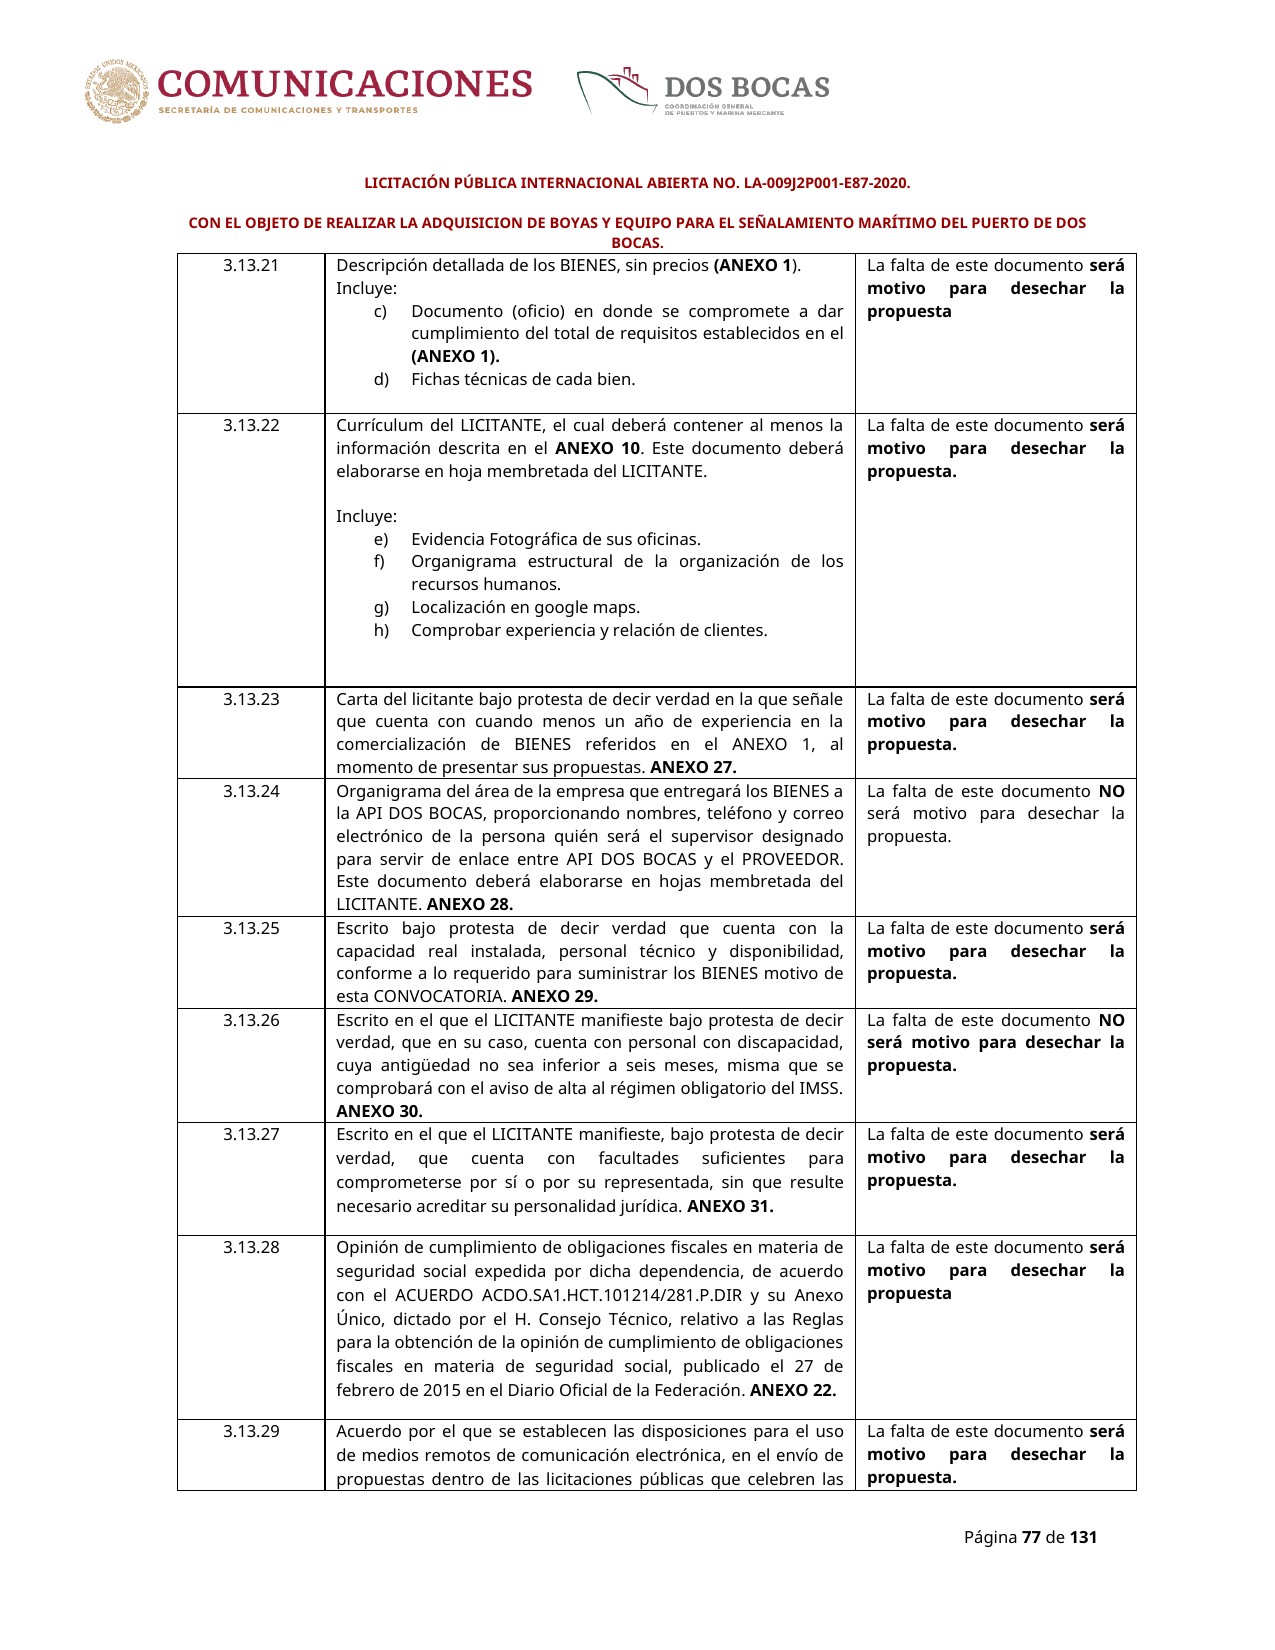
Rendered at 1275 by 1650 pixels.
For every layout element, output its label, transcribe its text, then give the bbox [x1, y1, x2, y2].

table_cell Carta del licitante bajo protesta de decir verdad en la que señale que cuenta con cuando menos un año de experiencia en la comercialización de BIENES referidos en el ANEXO 1, al momento de presentar sus propuestas. ANEXO 27. [326, 688, 855, 778]
table_cell La falta de este documento NO será motivo para desechar la propuesta. [856, 1009, 1136, 1122]
table_cell Escrito en el que el LICITANTE manifieste, bajo protesta de decir verdad, que cuenta con facultades suficientes para comprometerse por sí o por su representada, sin que resulte necesario acreditar su personalidad jurídica. ANEXO 31. [326, 1123, 855, 1235]
table_cell La falta de este documento será motivo para desechar la propuesta [856, 1236, 1136, 1419]
table_cell Opinión de cumplimiento de obligaciones fiscales en materia de seguridad social expedida por dicha dependencia, de acuerdo con el ACUERDO ACDO.SA1.HCT.101214/281.P.DIR y su Anexo Único, dictado por el H. Consejo Técnico, relativo a las Reglas para la obtención de la opinión de cumplimiento de obligaciones fiscales en materia de seguridad social, publicado el 27 de febrero de 2015 en el Diario Oficial de la Federación. ANEXO 22. [326, 1236, 855, 1419]
table_cell La falta de este documento NO será motivo para desechar la propuesta. [856, 779, 1136, 916]
table_cell Organigrama del área de la empresa que entregará los BIENES a la API DOS BOCAS, proporcionando nombres, teléfono y correo electrónico de la persona quién será el supervisor designado para servir de enlace entre API DOS BOCAS y el PROVEEDOR. Este documento deberá elaborarse en hojas membretada del LICITANTE. ANEXO 28. [326, 779, 855, 916]
table_cell La falta de este documento será motivo para desechar la propuesta. [856, 917, 1136, 1007]
table_cell 3.13.24 [178, 779, 324, 916]
picture [577, 67, 829, 115]
table_cell Descripción detallada de los BIENES, sin precios (ANEXO 1). Incluye: Documento (oficio) en donde se compromete a dar cumplimiento del total de requisitos establecidos en el (ANEXO 1). Fichas técnicas de cada bien. [326, 254, 855, 413]
table_cell 3.13.27 [178, 1123, 324, 1235]
table_cell 3.13.23 [178, 688, 324, 778]
table_cell Currículum del LICITANTE, el cual deberá contener al menos la información descrita en el ANEXO 10. Este documento deberá elaborarse en hoja membretada del LICITANTE. Incluye: Evidencia Fotográfica de sus oficinas. Organigrama estructural de la organización de los recursos humanos. Localización en google maps. Comprobar experiencia y relación de clientes. [326, 414, 855, 686]
table_cell La falta de este documento será motivo para desechar la propuesta [856, 254, 1136, 413]
table_cell 3.13.28 [178, 1236, 324, 1419]
table_cell La falta de este documento será motivo para desechar la propuesta. [856, 1420, 1136, 1490]
table_cell Escrito bajo protesta de decir verdad que cuenta con la capacidad real instalada, personal técnico y disponibilidad, conforme a lo requerido para suministrar los BIENES motivo de esta CONVOCATORIA. ANEXO 29. [326, 917, 855, 1007]
table_cell Escrito en el que el LICITANTE manifieste bajo protesta de decir verdad, que en su caso, cuenta con personal con discapacidad, cuya antigüedad no sea inferior a seis meses, misma que se comprobará con el aviso de alta al régimen obligatorio del IMSS. ANEXO 30. [326, 1009, 855, 1122]
table_cell 3.13.21 [178, 254, 324, 413]
table_cell La falta de este documento será motivo para desechar la propuesta. [856, 1123, 1136, 1235]
table_cell La falta de este documento será motivo para desechar la propuesta. [856, 414, 1136, 686]
table_cell 3.13.26 [178, 1009, 324, 1122]
table_cell 3.13.25 [178, 917, 324, 1007]
table_cell 3.13.29 [178, 1420, 324, 1490]
picture [80, 51, 536, 134]
table_cell La falta de este documento será motivo para desechar la propuesta. [856, 688, 1136, 778]
table_cell 3.13.22 [178, 414, 324, 686]
